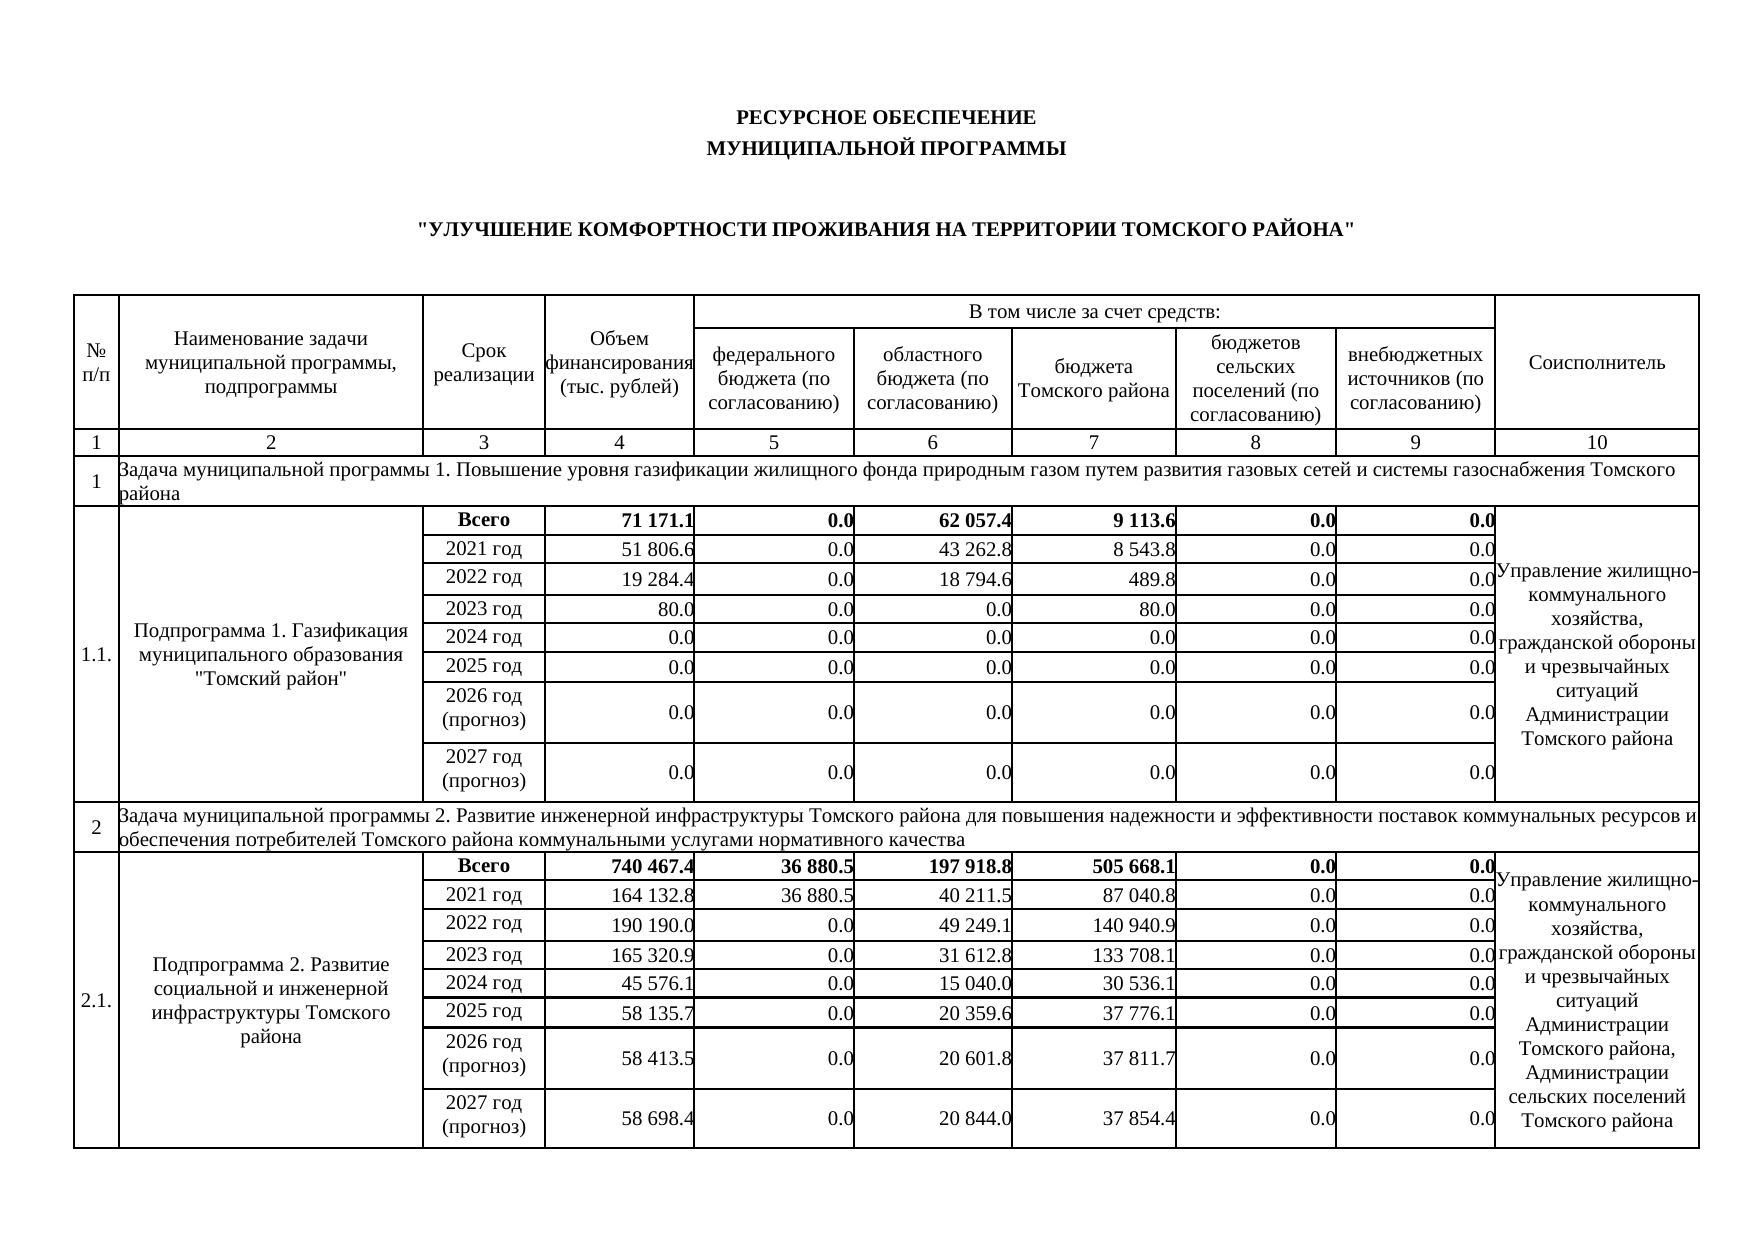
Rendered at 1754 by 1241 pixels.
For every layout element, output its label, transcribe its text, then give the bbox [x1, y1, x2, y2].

table_cell 140 940.9 [1013, 910, 1175, 939]
table_cell 2.1. [75, 853, 118, 1147]
table_cell 1 [75, 430, 118, 455]
table_cell Задача муниципальной программы 2. Развитие инженерной инфраструктуры Томского района для повышения надежности и эффективности поставок коммунальных ресурсов и обеспечения потребителей Томского района коммунальными услугами нормативного качества [120, 803, 1698, 851]
table_cell 164 132.8 [546, 881, 693, 908]
table_cell Срок реализации [424, 296, 544, 428]
table_cell 20 844.0 [855, 1090, 1011, 1147]
table_header РЕСУРСНОЕ ОБЕСПЕЧЕНИЕ [74, 103, 1699, 131]
table_cell 20 601.8 [855, 1029, 1011, 1087]
table_cell 2027 год (прогноз) [424, 744, 544, 801]
table_cell 0.0 [695, 910, 853, 939]
table_cell Задача муниципальной программы 1. Повышение уровня газификации жилищного фонда природным газом путем развития газовых сетей и системы газоснабжения Томского района [120, 457, 1698, 505]
table_cell 0.0 [1177, 910, 1335, 939]
table_cell 2 [120, 430, 422, 455]
table_cell 0.0 [546, 624, 693, 651]
table_cell 0.0 [1337, 536, 1494, 562]
table_cell Соисполнитель [1496, 296, 1698, 428]
table_cell 4 [546, 430, 693, 455]
table_cell 0.0 [695, 744, 853, 801]
table_cell бюджета Томского района [1013, 329, 1175, 428]
table_cell 2022 год [424, 910, 544, 939]
table_cell областного бюджета (по согласованию) [855, 329, 1011, 428]
table_cell 0.0 [1013, 744, 1175, 801]
table_cell 197 918.8 [855, 853, 1011, 879]
table_cell 80.0 [1013, 596, 1175, 622]
table_cell 0.0 [1337, 564, 1494, 594]
table_cell 9 [1337, 430, 1494, 455]
table_cell 0.0 [695, 1029, 853, 1087]
table_cell Объем финансирования (тыс. рублей) [546, 296, 693, 428]
table_cell 0.0 [1337, 910, 1494, 939]
table_cell 2025 год [424, 999, 544, 1026]
table_cell 0.0 [695, 683, 853, 742]
table_cell 0.0 [855, 596, 1011, 622]
table_cell 0.0 [1013, 683, 1175, 742]
table_cell бюджетов сельских поселений (по согласованию) [1177, 329, 1335, 428]
table_cell 0.0 [1177, 536, 1335, 562]
table_cell 58 135.7 [546, 999, 693, 1026]
table_cell 49 249.1 [855, 910, 1011, 939]
table_cell Всего [424, 853, 544, 879]
table_cell 40 211.5 [855, 881, 1011, 908]
table_cell 3 [424, 430, 544, 455]
table_cell 2025 год [424, 653, 544, 681]
table_cell 0.0 [1177, 1029, 1335, 1087]
table_cell 0.0 [1337, 744, 1494, 801]
table_cell 0.0 [1177, 564, 1335, 594]
table_cell внебюджетных источников (по согласованию) [1337, 329, 1494, 428]
table_cell 37 776.1 [1013, 999, 1175, 1026]
table_cell 2023 год [424, 942, 544, 968]
table_cell 0.0 [1177, 653, 1335, 681]
table_cell 0.0 [1337, 942, 1494, 968]
table_cell 71 171.1 [546, 507, 693, 533]
table_cell Подпрограмма 1. Газификация муниципального образования "Томский район" [120, 507, 422, 801]
table_cell 0.0 [1177, 999, 1335, 1026]
table_cell 19 284.4 [546, 564, 693, 594]
table_cell 0.0 [1337, 624, 1494, 651]
table_cell федерального бюджета (по согласованию) [695, 329, 853, 428]
table_cell 10 [1496, 430, 1698, 455]
table_cell 2022 год [424, 564, 544, 594]
table_cell 0.0 [695, 536, 853, 562]
table_cell 0.0 [855, 683, 1011, 742]
table_cell 0.0 [1177, 596, 1335, 622]
table_cell 15 040.0 [855, 970, 1011, 996]
table_cell 20 359.6 [855, 999, 1011, 1026]
table_cell 0.0 [695, 624, 853, 651]
table_cell 0.0 [1177, 744, 1335, 801]
table_cell 2024 год [424, 970, 544, 996]
table_cell 5 [695, 430, 853, 455]
table_cell 37 811.7 [1013, 1029, 1175, 1087]
table_cell 80.0 [546, 596, 693, 622]
table_cell 740 467.4 [546, 853, 693, 879]
table_cell 0.0 [1337, 1090, 1494, 1147]
table_cell 0.0 [1177, 881, 1335, 908]
table_cell 0.0 [695, 999, 853, 1026]
table_cell 0.0 [855, 653, 1011, 681]
table_cell 0.0 [1337, 683, 1494, 742]
table_cell № п/п [75, 296, 118, 428]
table_cell 0.0 [855, 624, 1011, 651]
table_cell Управление жилищно-коммунального хозяйства, гражданской обороны и чрезвычайных ситуаций Администрации Томского района, Администрации сельских поселений Томского района [1496, 853, 1698, 1147]
table_cell 0.0 [1177, 507, 1335, 533]
table_cell 0.0 [546, 744, 693, 801]
table_cell 2021 год [424, 881, 544, 908]
table_cell 0.0 [695, 970, 853, 996]
table_cell 2021 год [424, 536, 544, 562]
table_cell 0.0 [1177, 624, 1335, 651]
table_cell МУНИЦИПАЛЬНОЙ ПРОГРАММЫ [74, 131, 1699, 164]
table_cell 2027 год (прогноз) [424, 1090, 544, 1147]
table_cell 489.8 [1013, 564, 1175, 594]
table_cell 0.0 [1177, 853, 1335, 879]
table_cell 505 668.1 [1013, 853, 1175, 879]
table_cell 0.0 [1177, 942, 1335, 968]
table_cell Подпрограмма 2. Развитие социальной и инженерной инфраструктуры Томского района [120, 853, 422, 1147]
table_cell 0.0 [1177, 970, 1335, 996]
table_cell 18 794.6 [855, 564, 1011, 594]
table_cell 2026 год (прогноз) [424, 1029, 544, 1087]
table_cell 1 [75, 457, 118, 505]
table_cell 0.0 [695, 1090, 853, 1147]
table_cell 0.0 [1337, 596, 1494, 622]
table_cell 0.0 [1013, 653, 1175, 681]
table_cell 0.0 [1177, 683, 1335, 742]
table_cell 36 880.5 [695, 853, 853, 879]
table_cell 58 413.5 [546, 1029, 693, 1087]
table_cell 0.0 [1337, 881, 1494, 908]
table_cell 7 [1013, 430, 1175, 455]
table_cell 8 [1177, 430, 1335, 455]
table_cell В том числе за счет средств: [695, 296, 1494, 327]
table_cell "УЛУЧШЕНИЕ КОМФОРТНОСТИ ПРОЖИВАНИЯ НА ТЕРРИТОРИИ ТОМСКОГО РАЙОНА" [74, 164, 1699, 294]
table_cell 6 [855, 430, 1011, 455]
table_cell 133 708.1 [1013, 942, 1175, 968]
table_cell 0.0 [1013, 624, 1175, 651]
table_cell 190 190.0 [546, 910, 693, 939]
table_cell 1.1. [75, 507, 118, 801]
table_cell 51 806.6 [546, 536, 693, 562]
table_cell 43 262.8 [855, 536, 1011, 562]
table_cell 0.0 [695, 653, 853, 681]
table_cell Управление жилищно-коммунального хозяйства, гражданской обороны и чрезвычайных ситуаций Администрации Томского района [1496, 507, 1698, 801]
table_cell 0.0 [1337, 507, 1494, 533]
table_cell Всего [424, 507, 544, 533]
table_cell 0.0 [695, 942, 853, 968]
table_cell 0.0 [695, 564, 853, 594]
table_cell 30 536.1 [1013, 970, 1175, 996]
table_cell 9 113.6 [1013, 507, 1175, 533]
table_cell 165 320.9 [546, 942, 693, 968]
table_cell 2024 год [424, 624, 544, 651]
table_cell 0.0 [1177, 1090, 1335, 1147]
table_cell 36 880.5 [695, 881, 853, 908]
table_cell 0.0 [855, 744, 1011, 801]
table_cell 2023 год [424, 596, 544, 622]
table_cell 87 040.8 [1013, 881, 1175, 908]
table_cell 2026 год (прогноз) [424, 683, 544, 742]
table_cell 2 [75, 803, 118, 851]
table_cell 0.0 [546, 653, 693, 681]
table_cell 0.0 [695, 596, 853, 622]
table_cell 0.0 [546, 683, 693, 742]
table_cell 0.0 [695, 507, 853, 533]
table_cell Наименование задачи муниципальной программы, подпрограммы [120, 296, 422, 428]
table_cell 62 057.4 [855, 507, 1011, 533]
table_cell 58 698.4 [546, 1090, 693, 1147]
table_cell 0.0 [1337, 999, 1494, 1026]
table_cell 45 576.1 [546, 970, 693, 996]
table_cell 0.0 [1337, 853, 1494, 879]
table_cell 0.0 [1337, 970, 1494, 996]
table_cell 0.0 [1337, 653, 1494, 681]
table_cell 0.0 [1337, 1029, 1494, 1087]
table_cell 37 854.4 [1013, 1090, 1175, 1147]
table_cell 8 543.8 [1013, 536, 1175, 562]
table_cell 31 612.8 [855, 942, 1011, 968]
